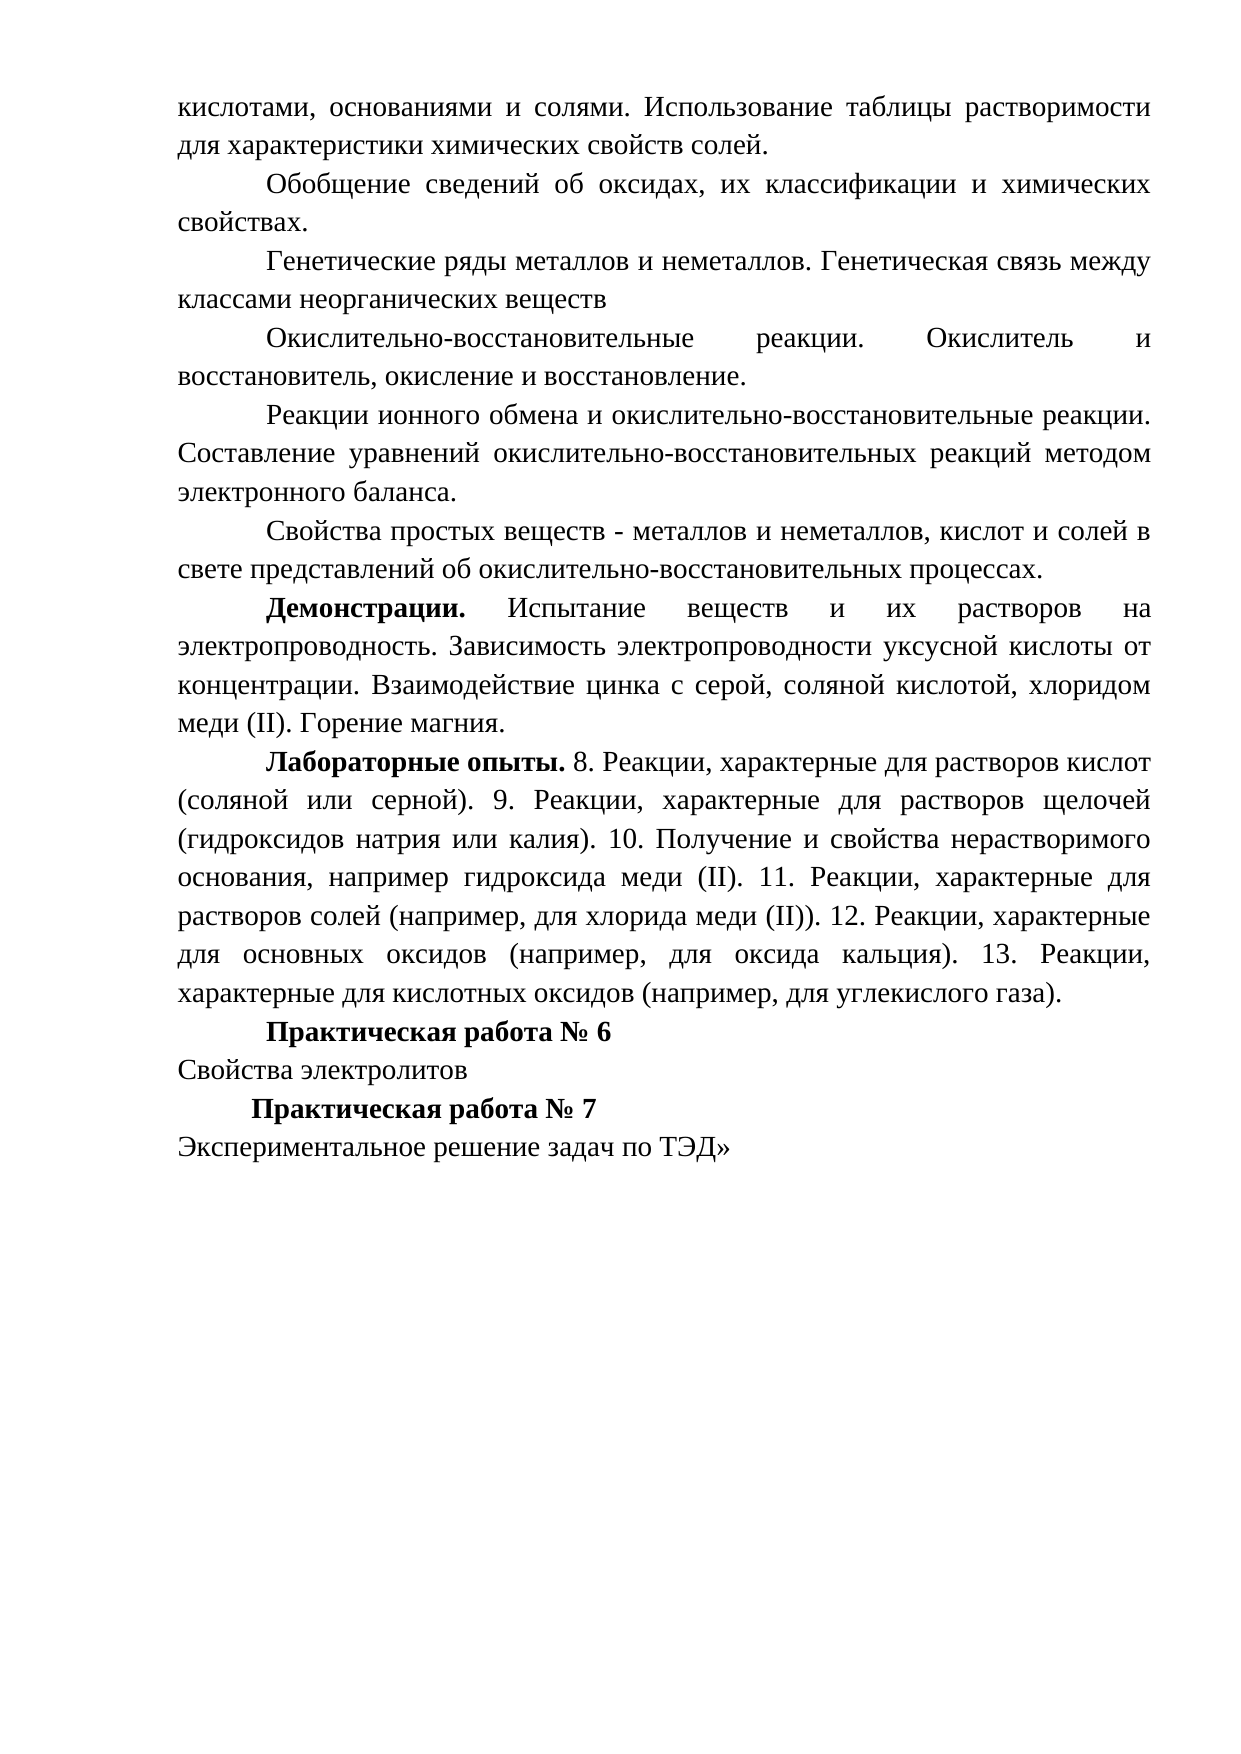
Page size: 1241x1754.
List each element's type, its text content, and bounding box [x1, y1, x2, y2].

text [177, 89, 1152, 161]
text Свойства простых веществ - металлов и неметаллов, кислот и солей в свете представлений об окислительно-восстановительных процессах. [177, 513, 1152, 585]
text Реакции ионного обмена и окислительно-восстановительные реакции. Составление уравнений окислительно-восстановительных реакций методом электронного баланса. [177, 397, 1152, 508]
text Лабораторные опыты. 8. Реакции, характерные для растворов кислот (соляной или серной). 9. Реакции, характерные для растворов щелочей (гидроксидов натрия или калия). 10. Получение и свойства нерастворимого основания, например гидроксида меди (II). 11. Реакции, характерные для растворов солей (например, для хлорида меди (II)). 12. Реакции, характерные для основных оксидов (например, для оксида кальция). 13. Реакции, характерные для кислотных оксидов (например, для углекислого газа). [177, 744, 1152, 1009]
text Окислительно-восстановительные реакции. Окислитель и восстановитель, окисление и восстановление. [177, 320, 1152, 392]
text Экспериментальное решение задач по ТЭД» [177, 1129, 1152, 1163]
text Генетические ряды металлов и неметаллов. Генетическая связь между классами неорганических веществ [177, 243, 1152, 315]
text Обобщение сведений об оксидах, их классификации и химических свойствах. [177, 166, 1152, 238]
text Практическая работа № 7 [177, 1091, 1152, 1124]
text Свойства электролитов [177, 1052, 1152, 1086]
text Практическая работа № 6 [177, 1014, 1152, 1047]
text Демонстрации. Испытание веществ и их растворов на электропроводность. Зависимость электропроводности уксусной кислоты от концентрации. Взаимодействие цинка с серой, соляной кислотой, хлоридом меди (II). Горение магния. [177, 590, 1152, 739]
